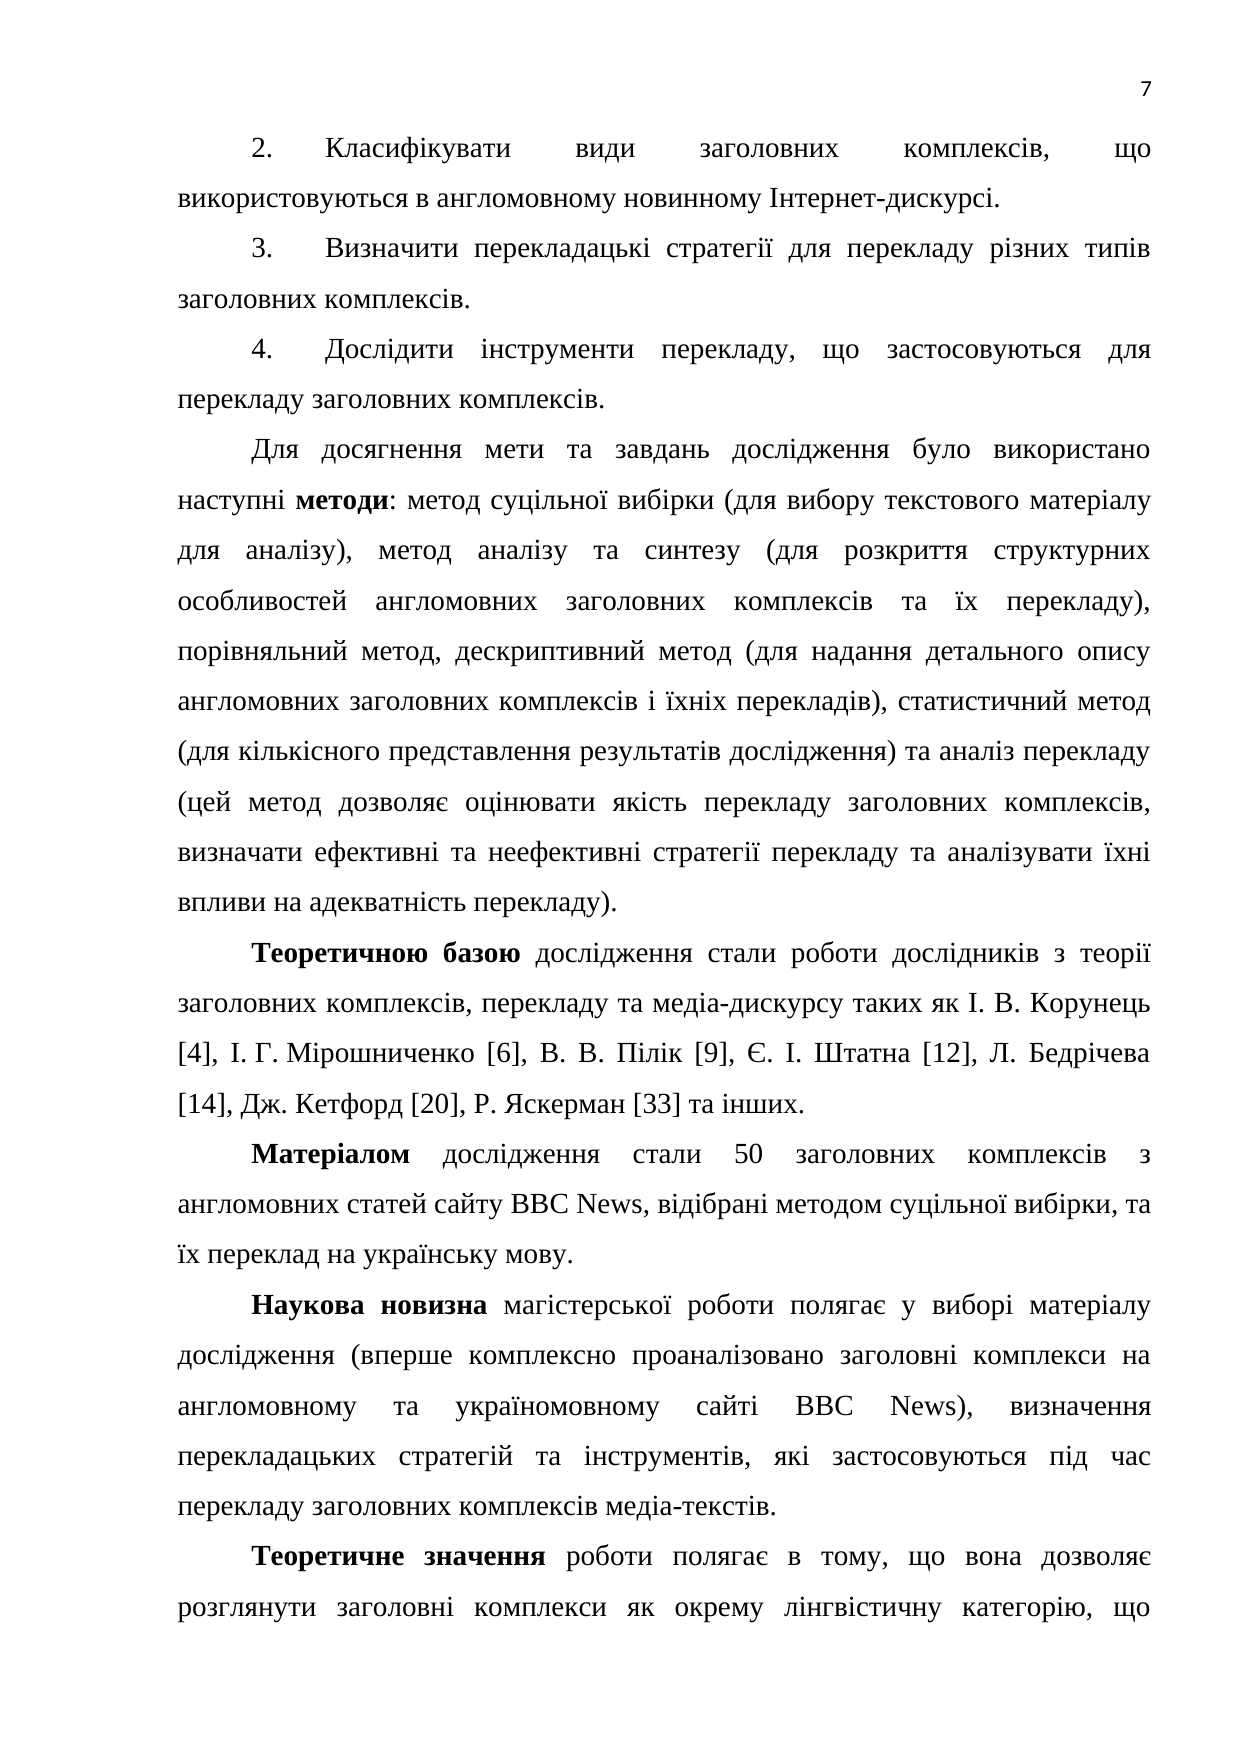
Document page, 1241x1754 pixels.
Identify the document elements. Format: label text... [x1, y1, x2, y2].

list Дослідити інструменти перекладу, що застосовуються для перекладу заголовних комплексів. [177, 331, 1152, 415]
text Наукова новизна магістерської роботи полягає у виборі матеріалу дослідження (вперше комплексно проаналізовано заголовні комплекси на англомовному та україномовному сайті BBC News), визначення перекладацьких стратегій та інструментів, які застосовуються під час перекладу заголовних комплексів медіа-текстів. [177, 1287, 1152, 1522]
text Для досягнення мети та завдань дослідження було використано наступні методи: метод суцільної вибірки (для вибору текстового матеріалу для аналізу), метод аналізу та синтезу (для розкриття структурних особливостей англомовних заголовних комплексів та їх перекладу), порівняльний метод, дескриптивний метод (для надання детального опису англомовних заголовних комплексів і їхніх перекладів), статистичний метод (для кількісного представлення результатів дослідження) та аналіз перекладу (цей метод дозволяє оцінювати якість перекладу заголовних комплексів, визначати ефективні та неефективні стратегії перекладу та аналізувати їхні впливи на адекватність перекладу). [177, 432, 1152, 918]
list Класифікувати види заголовних комплексів, що використовуються в англомовному новинному Інтернет-дискурсі. [177, 130, 1152, 214]
list Визначити перекладацькі стратегії для перекладу різних типів заголовних комплексів. [177, 230, 1152, 314]
text Матеріалом дослідження стали 50 заголовних комплексів з англомовних статей сайту BBC News, відібрані методом суцільної вибірки, та їх переклад на українську мову. [177, 1136, 1152, 1270]
text Теоретичною базою дослідження стали роботи дослідників з теорії заголовних комплексів, перекладу та медіа-дискурсу таких як І. В. Корунець [4], І. Г. Мірошниченко [6], В. В. Пілік [9], Є. І. Штатна [12], Л. Бедрічева [14], Дж. Кетфорд [20], Р. Яскерман [33] та інших. [177, 935, 1152, 1119]
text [177, 1538, 1152, 1622]
